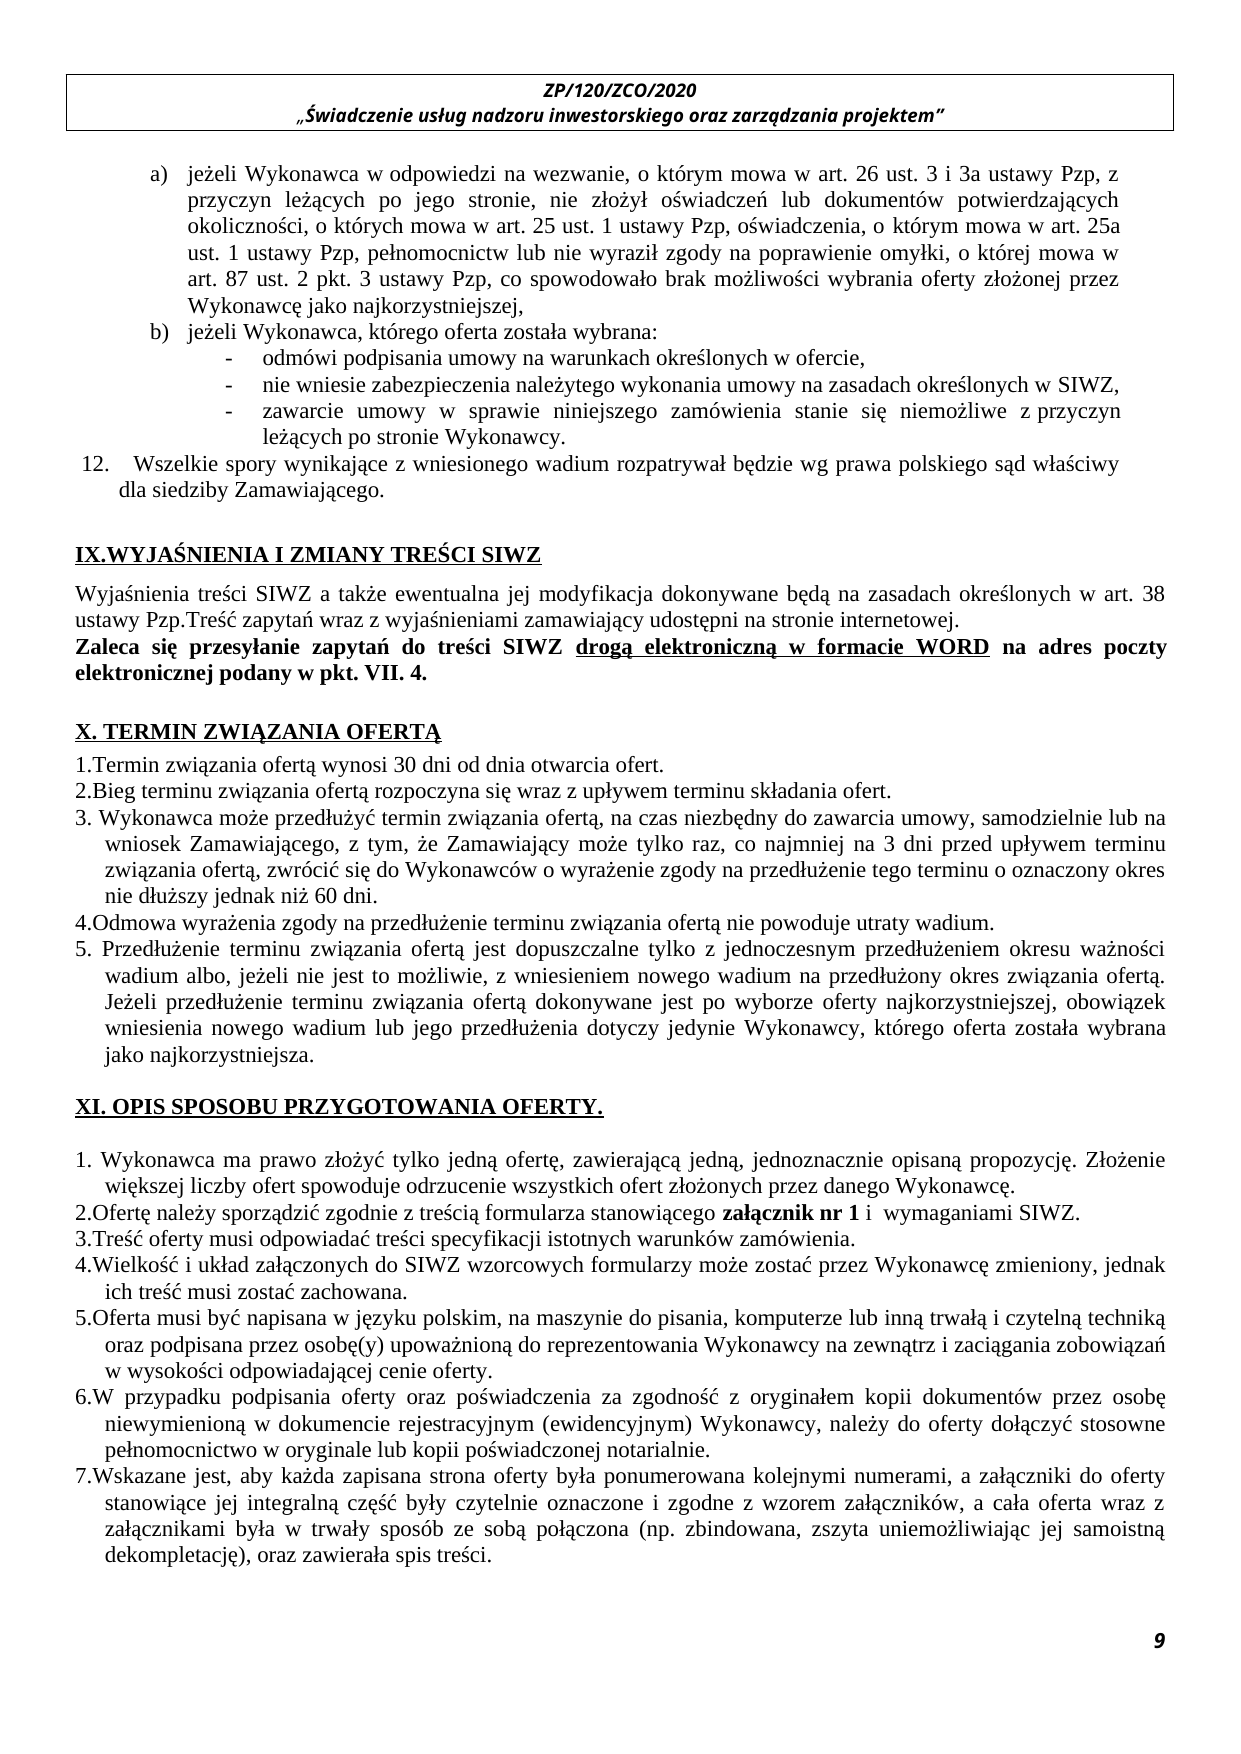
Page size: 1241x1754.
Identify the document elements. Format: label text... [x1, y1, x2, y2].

list odmówi podpisania umowy na warunkach określonych w ofercie, [225, 344, 1121, 371]
text Zaleca się przesyłanie zapytań do treści SIWZ drogą elektroniczną w formacie WORD na adres poczty elektronicznej podany w pkt. VII. 4. [75, 633, 1168, 686]
text 2.Ofertę należy sporządzić zgodnie z treścią formularza stanowiącego załącznik nr 1 i wymaganiami SIWZ. [75, 1199, 1168, 1225]
list Wszelkie spory wynikające z wniesionego wadium rozpatrywał będzie wg prawa polskiego sąd właściwy dla siedziby Zamawiającego. [81, 450, 1121, 502]
text XI. OPIS SPOSOBU PRZYGOTOWANIA OFERTY. [75, 1093, 1121, 1120]
text 6.W przypadku podpisania oferty oraz poświadczenia za zgodność z oryginałem kopii dokumentów przez osobę niewymienioną w dokumencie rejestracyjnym (ewidencyjnym) Wykonawcy, należy do oferty dołączyć stosowne pełnomocnictwo w oryginale lub kopii poświadczonej notarialnie. [75, 1383, 1168, 1462]
text 3.Treść oferty musi odpowiadać treści specyfikacji istotnych warunków zamówienia. [75, 1225, 1168, 1252]
list nie wniesie zabezpieczenia należytego wykonania umowy na zasadach określonych w SIWZ, [225, 371, 1121, 397]
text 1. Wykonawca ma prawo złożyć tylko jedną ofertę, zawierającą jedną, jednoznacznie opisaną propozycję. Złożenie większej liczby ofert spowoduje odrzucenie wszystkich ofert złożonych przez danego Wykonawcę. [75, 1146, 1168, 1199]
text 1.Termin związania ofertą wynosi 30 dni od dnia otwarcia ofert. [75, 751, 1121, 777]
text 2.Bieg terminu związania ofertą rozpoczyna się wraz z upływem terminu składania ofert. [75, 777, 1121, 803]
list jeżeli Wykonawca w odpowiedzi na wezwanie, o którym mowa w art. 26 ust. 3 i 3a ustawy Pzp, z przyczyn leżących po jego stronie, nie złożył oświadczeń lub dokumentów potwierdzających okoliczności, o których mowa w art. 25 ust. 1 ustawy Pzp, oświadczenia, o którym mowa w art. 25a ust. 1 ustawy Pzp, pełnomocnictw lub nie wyraził zgody na poprawienie omyłki, o której mowa w art. 87 ust. 2 pkt. 3 ustawy Pzp, co spowodowało brak możliwości wybrania oferty złożonej przez Wykonawcę jako najkorzystniejszej, [150, 160, 1121, 318]
text 4.Wielkość i układ załączonych do SIWZ wzorcowych formularzy może zostać przez Wykonawcę zmieniony, jednak ich treść musi zostać zachowana. [75, 1252, 1168, 1304]
text 4.Odmowa wyrażenia zgody na przedłużenie terminu związania ofertą nie powoduje utraty wadium. [75, 909, 1168, 935]
text X. TERMIN ZWIĄZANIA OFERTĄ [75, 718, 1168, 744]
text 3. Wykonawca może przedłużyć termin związania ofertą, na czas niezbędny do zawarcia umowy, samodzielnie lub na wniosek Zamawiającego, z tym, że Zamawiający może tylko raz, co najmniej na 3 dni przed upływem terminu związania ofertą, zwrócić się do Wykonawców o wyrażenie zgody na przedłużenie tego terminu o oznaczony okres nie dłuższy jednak niż 60 dni. [75, 803, 1168, 909]
text 7.Wskazane jest, aby każda zapisana strona oferty była ponumerowana kolejnymi numerami, a załączniki do oferty stanowiące jej integralną część były czytelnie oznaczone i zgodne z wzorem załączników, a cała oferta wraz z załącznikami była w trwały sposób ze sobą połączona (np. zbindowana, zszyta uniemożliwiając jej samoistną dekompletację), oraz zawierała spis treści. [75, 1462, 1168, 1568]
text Wyjaśnienia treści SIWZ a także ewentualna jej modyfikacja dokonywane będą na zasadach określonych w art. 38 ustawy Pzp.Treść zapytań wraz z wyjaśnieniami zamawiający udostępni na stronie internetowej. [75, 580, 1168, 633]
text IX.WYJAŚNIENIA I ZMIANY TREŚCI SIWZ [75, 541, 1121, 568]
list zawarcie umowy w sprawie niniejszego zamówienia stanie się niemożliwe z przyczyn leżących po stronie Wykonawcy. [225, 397, 1121, 450]
text 5.Oferta musi być napisana w języku polskim, na maszynie do pisania, komputerze lub inną trwałą i czytelną techniką oraz podpisana przez osobę(y) upoważnioną do reprezentowania Wykonawcy na zewnątrz i zaciągania zobowiązań w wysokości odpowiadającej cenie oferty. [75, 1304, 1168, 1383]
list jeżeli Wykonawca, którego oferta została wybrana: [150, 318, 1121, 344]
text 5. Przedłużenie terminu związania ofertą jest dopuszczalne tylko z jednoczesnym przedłużeniem okresu ważności wadium albo, jeżeli nie jest to możliwie, z wniesieniem nowego wadium na przedłużony okres związania ofertą. Jeżeli przedłużenie terminu związania ofertą dokonywane jest po wyborze oferty najkorzystniejszej, obowiązek wniesienia nowego wadium lub jego przedłużenia dotyczy jedynie Wykonawcy, którego oferta została wybrana jako najkorzystniejsza. [75, 935, 1168, 1067]
